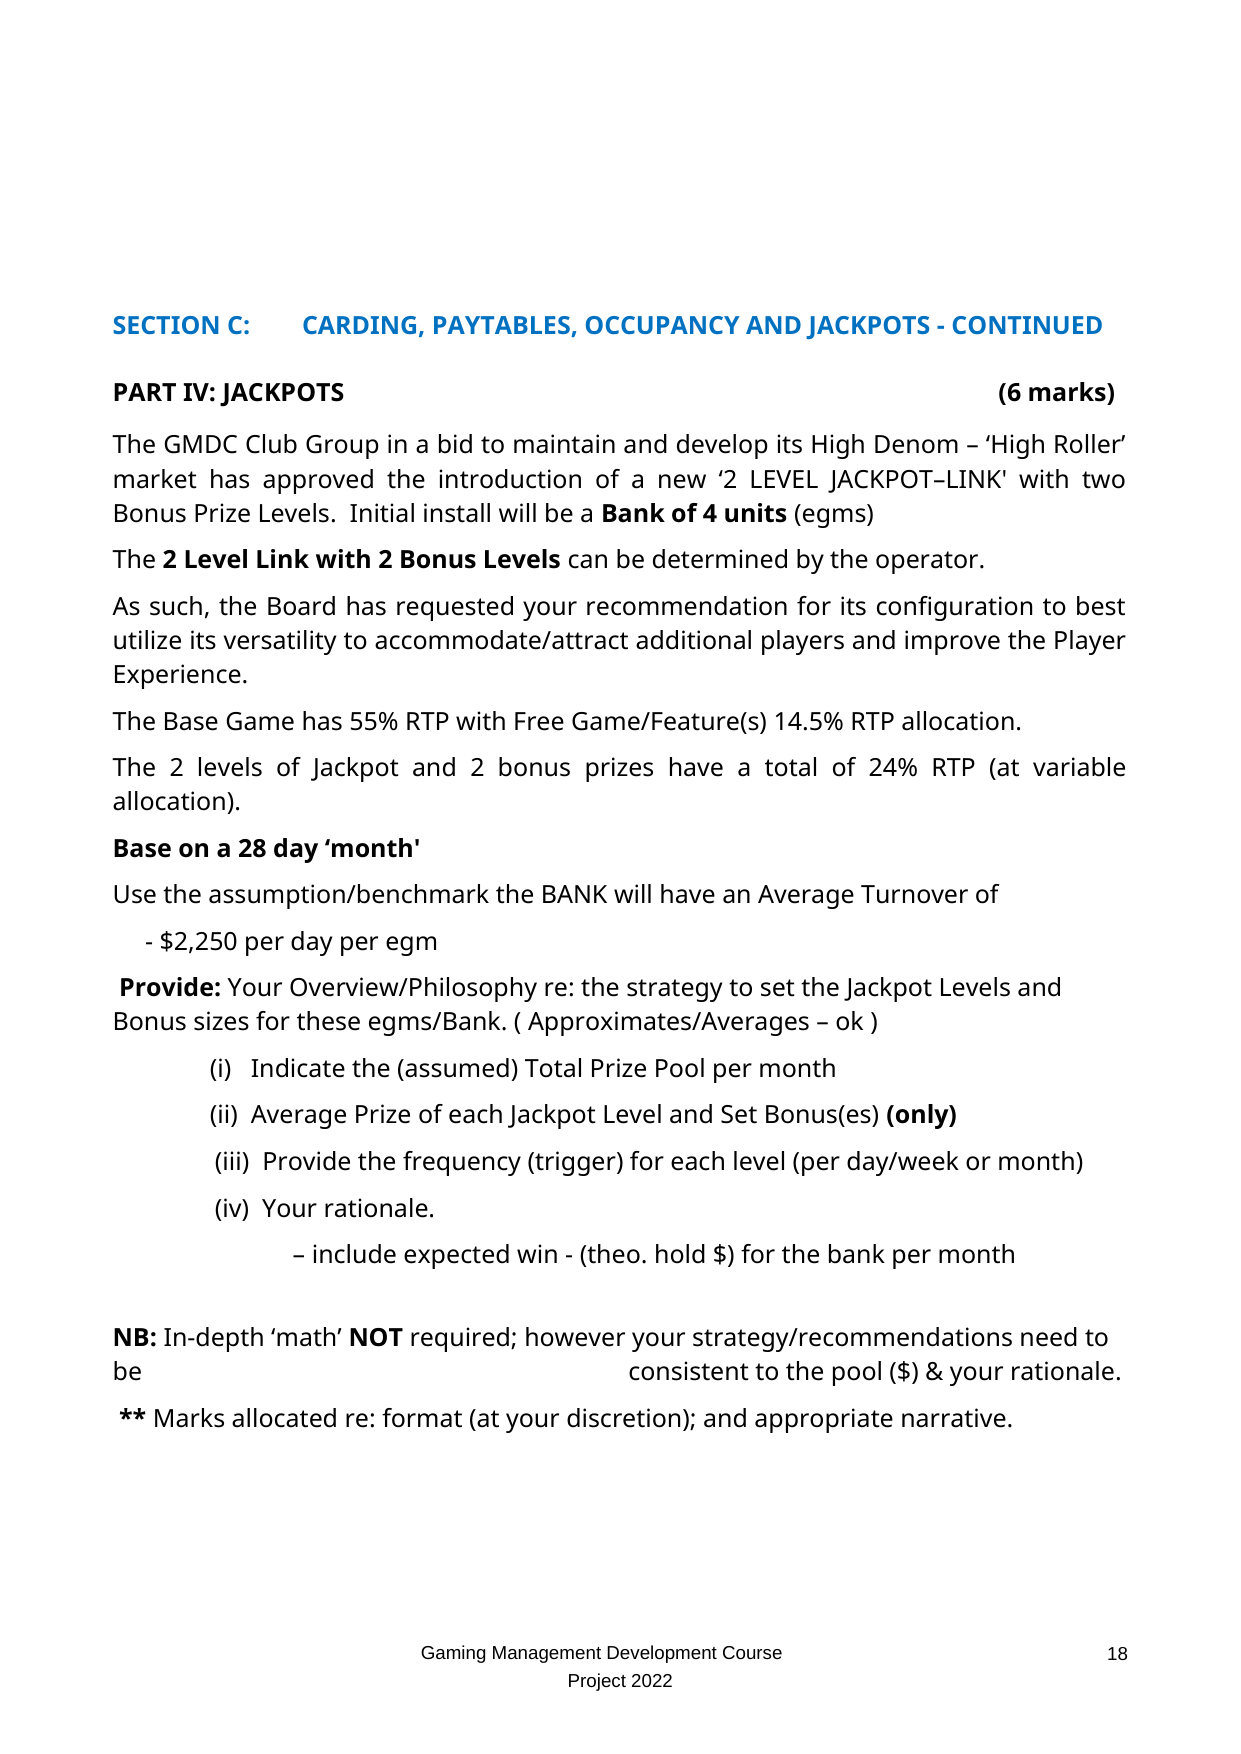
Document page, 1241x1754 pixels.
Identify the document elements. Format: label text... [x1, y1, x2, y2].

table_cell PART IV: JACKPOTS [101, 362, 942, 427]
table_header SECTION C: [101, 295, 291, 362]
text Provide: Your Overview/Philosophy re: the strategy to set the Jackpot Levels and Bonus sizes for these egms/Bank. ( Approximates/Averages – ok ) [112, 970, 1128, 1038]
text NB: In-depth ‘math’ NOT required; however your strategy/recommendations need to be consistent to the pool ($) & your rationale. [112, 1320, 1128, 1388]
text The Base Game has 55% RTP with Free Game/Feature(s) 14.5% RTP allocation. [112, 703, 1128, 737]
table_cell (6 marks) [942, 362, 1220, 427]
text – include expected win - (theo. hold $) for the bank per month [150, 1237, 1128, 1271]
text (iii) Provide the frequency (trigger) for each level (per day/week or month) [150, 1144, 1128, 1178]
text (iv) Your rationale. [150, 1190, 1128, 1224]
text The GMDC Club Group in a bid to maintain and develop its High Denom – ‘High Roller’ market has approved the introduction of a new ‘2 LEVEL JACKPOT–LINK' with two Bonus Prize Levels. Initial install will be a Bank of 4 units (egms) [112, 427, 1128, 529]
text (ii) Average Prize of each Jackpot Level and Set Bonus(es) (only) [112, 1097, 1128, 1131]
table_header CARDING, PAYTABLES, OCCUPANCY AND JACKPOTS - CONTINUED [291, 295, 1220, 362]
text ** Marks allocated re: format (at your discretion); and appropriate narrative. [112, 1401, 1128, 1434]
text The 2 levels of Jackpot and 2 bonus prizes have a total of 24% RTP (at variable allocation). [112, 750, 1128, 818]
text As such, the Board has requested your recommendation for its configuration to best utilize its versatility to accommodate/attract additional players and improve the Player Experience. [112, 588, 1128, 691]
text - $2,250 per day per egm [112, 923, 1128, 957]
text Base on a 28 day ‘month' [112, 830, 1128, 864]
text Use the assumption/benchmark the BANK will have an Average Turnover of [112, 877, 1128, 911]
text The 2 Level Link with 2 Bonus Levels can be determined by the operator. [112, 542, 1128, 576]
text (i) Indicate the (assumed) Total Prize Pool per month [112, 1051, 1128, 1085]
